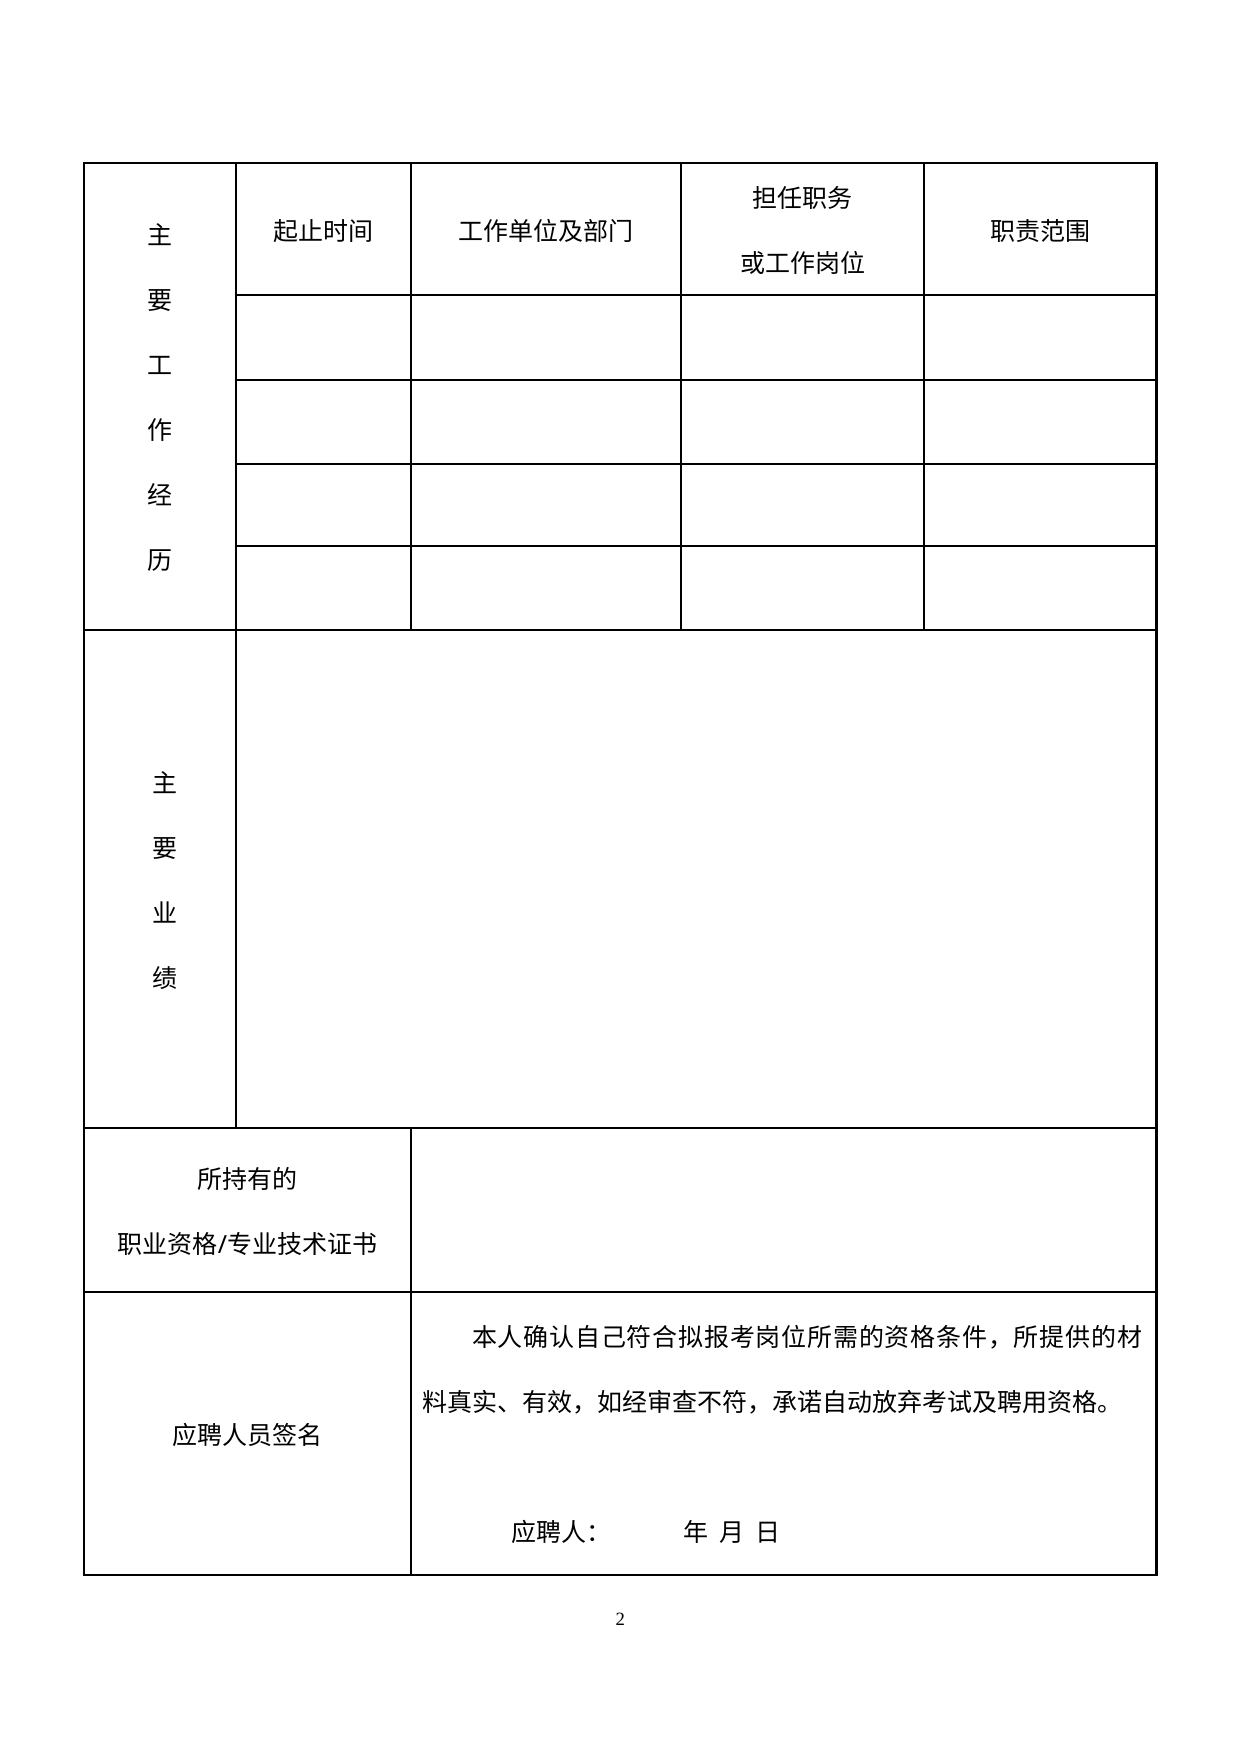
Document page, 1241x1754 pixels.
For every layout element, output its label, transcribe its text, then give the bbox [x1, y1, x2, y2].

table_cell [237, 296, 410, 378]
table_cell [237, 547, 410, 628]
table_cell [682, 296, 923, 378]
table_cell [925, 465, 1155, 545]
table_cell 所持有的 职业资格/专业技术证书 [85, 1129, 410, 1291]
table_cell 职责范围 [925, 164, 1155, 294]
table_cell 主 要 工 作 经 历 [85, 164, 235, 628]
table_cell [682, 547, 923, 628]
table_cell 工作单位及部门 [412, 164, 680, 294]
table_cell 本人确认自己符合拟报考岗位所需的资格条件，所提供的材料真实、有效，如经审查不符，承诺自动放弃考试及聘用资格。 应聘人： 年 月 日 [412, 1293, 1155, 1574]
table_cell 起止时间 [237, 164, 410, 294]
table_cell [682, 381, 923, 463]
table_cell [412, 547, 680, 628]
table_cell [237, 381, 410, 463]
table_cell [412, 296, 680, 378]
table_cell [412, 381, 680, 463]
table_cell [925, 296, 1155, 378]
table_cell [682, 465, 923, 545]
table_cell [412, 465, 680, 545]
table_cell 主 要 业 绩 [85, 631, 235, 1127]
table_cell [412, 1129, 1155, 1291]
table_cell [925, 381, 1155, 463]
table_cell 担任职务 或工作岗位 [682, 164, 923, 294]
table_cell [237, 465, 410, 545]
table_cell [925, 547, 1155, 628]
table_cell [237, 631, 1155, 1127]
table_cell 应聘人员签名 [85, 1293, 410, 1574]
